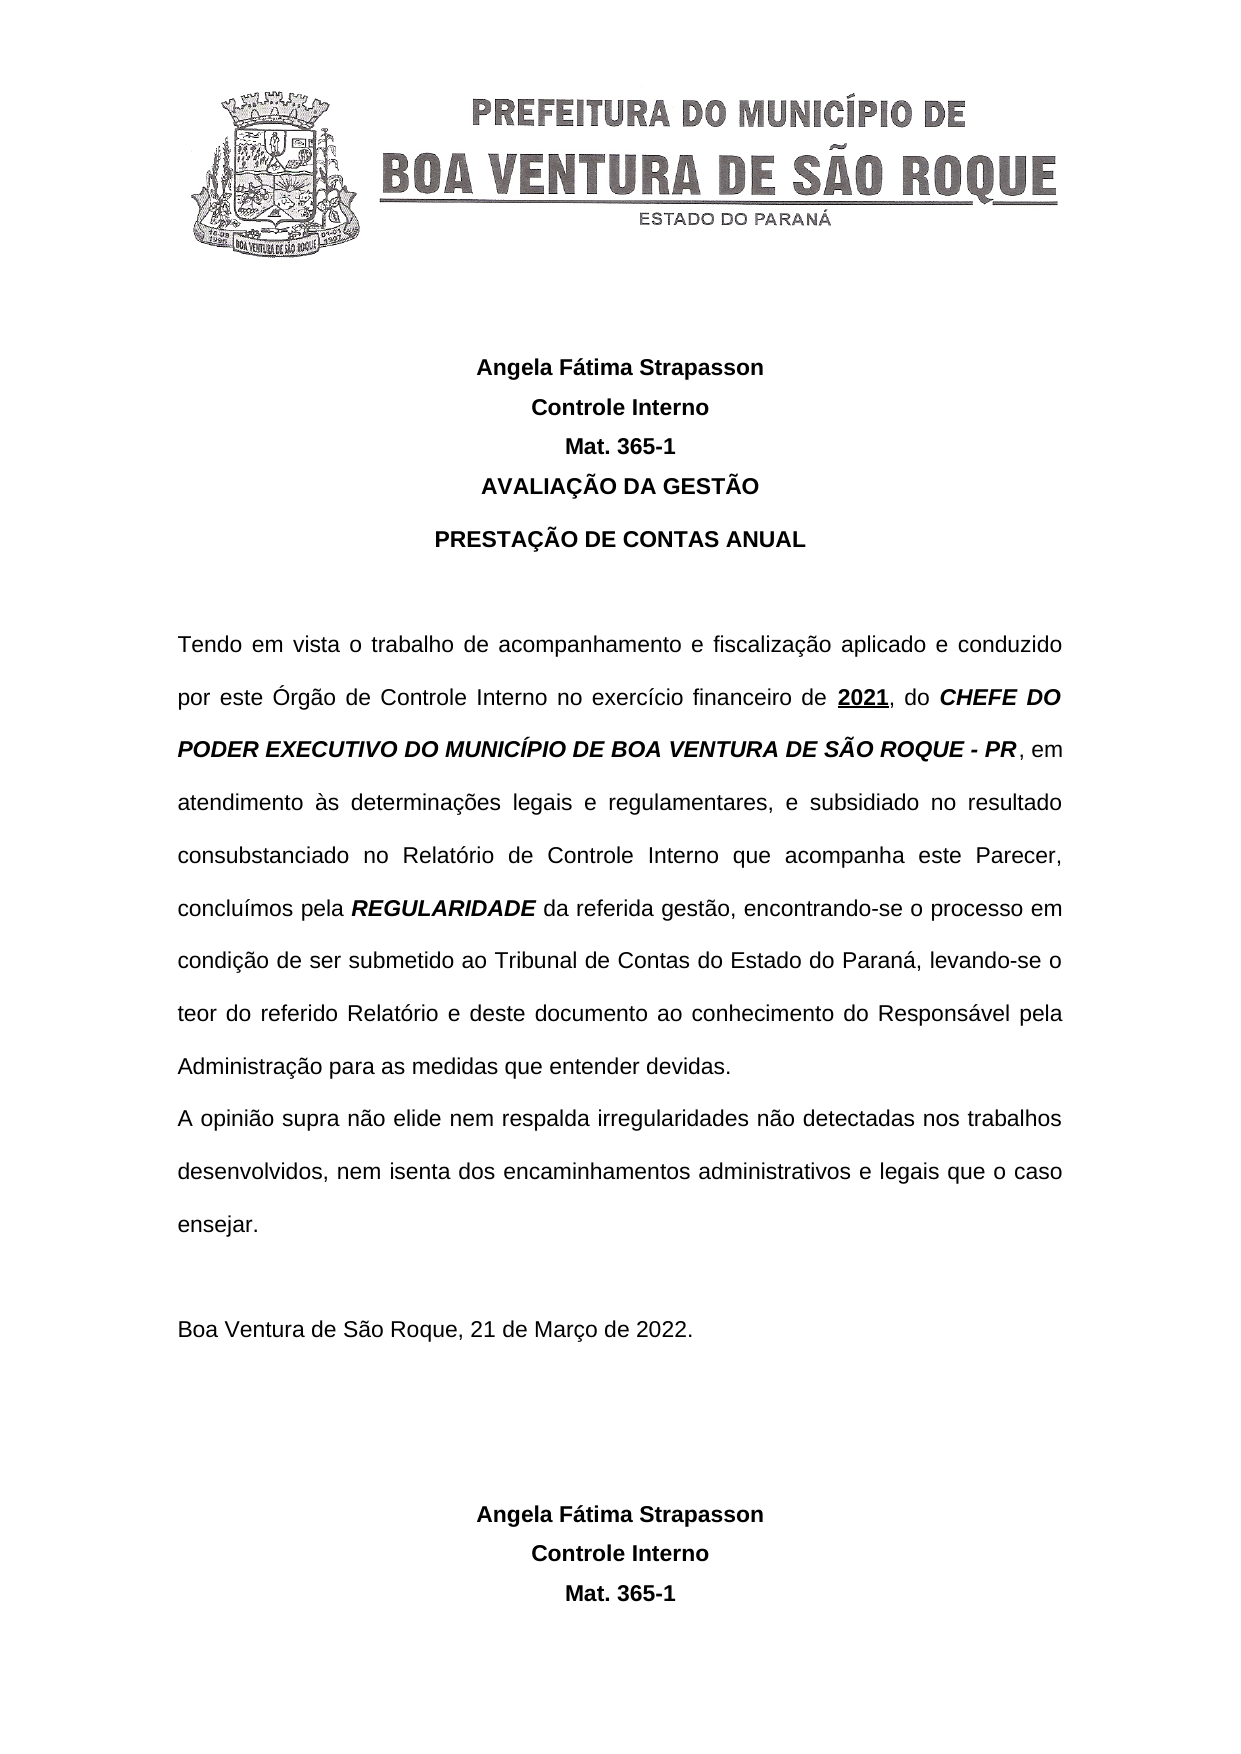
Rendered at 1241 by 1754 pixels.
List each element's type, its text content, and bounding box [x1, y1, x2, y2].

text AVALIAÇÃO DA GESTÃO [177, 473, 1063, 499]
text Controle Interno [177, 1540, 1063, 1566]
picture [177, 73, 1063, 269]
text Controle Interno [177, 394, 1063, 420]
text Boa Ventura de São Roque, 21 de Março de 2022. [177, 1316, 1063, 1342]
text A opinião supra não elide nem respalda irregularidades não detectadas nos trabalhos desenvolvidos, nem isenta dos encaminhamentos administrativos e legais que o caso ensejar. [177, 1105, 1063, 1237]
text Mat. 365-1 [177, 1579, 1063, 1606]
text Tendo em vista o trabalho de acompanhamento e fiscalização aplicado e conduzido por este Órgão de Controle Interno no exercício financeiro de 2021, do CHEFE DO PODER EXECUTIVO DO MUNICÍPIO DE BOA VENTURA DE SÃO ROQUE - PR, em atendimento às determinações legais e regulamentares, e subsidiado no resultado consubstanciado no Relatório de Controle Interno que acompanha este Parecer, concluímos pela REGULARIDADE da referida gestão, encontrando-se o processo em condição de ser submetido ao Tribunal de Contas do Estado do Paraná, levando-se o teor do referido Relatório e deste documento ao conhecimento do Responsável pela Administração para as medidas que entender devidas. [177, 631, 1063, 1079]
text PRESTAÇÃO DE CONTAS ANUAL [177, 526, 1063, 552]
text Angela Fátima Strapasson [177, 354, 1063, 381]
text Angela Fátima Strapasson [177, 1501, 1063, 1527]
text Mat. 365-1 [177, 433, 1063, 460]
